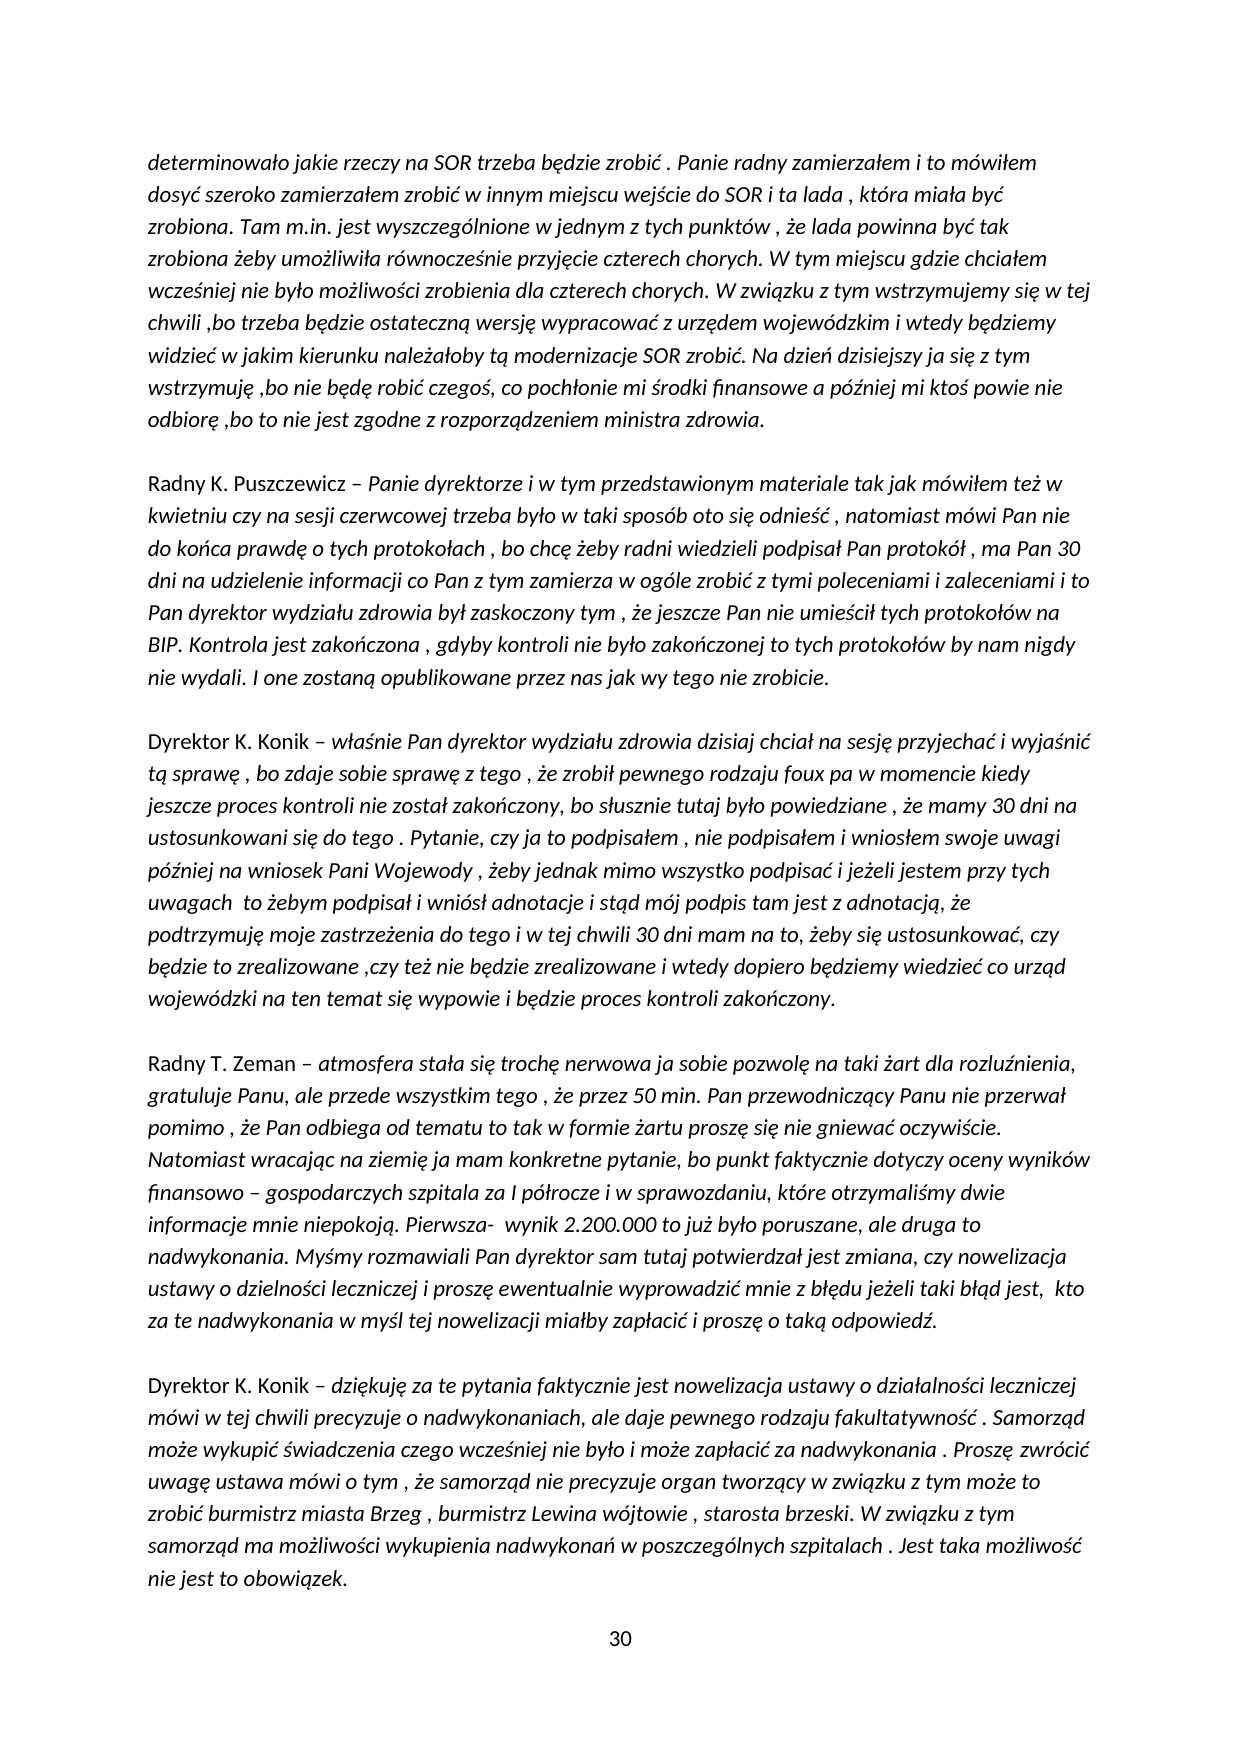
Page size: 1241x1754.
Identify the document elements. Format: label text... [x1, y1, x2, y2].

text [148, 148, 1093, 433]
text Dyrektor K. Konik – dziękuję za te pytania faktycznie jest nowelizacja ustawy o działalności leczniczej mówi w tej chwili precyzuje o nadwykonaniach, ale daje pewnego rodzaju fakultatywność . Samorząd może wykupić świadczenia czego wcześniej nie było i może zapłacić za nadwykonania . Proszę zwrócić uwagę ustawa mówi o tym , że samorząd nie precyzuje organ tworzący w związku z tym może to zrobić burmistrz miasta Brzeg , burmistrz Lewina wójtowie , starosta brzeski. W związku z tym samorząd ma możliwości wykupienia nadwykonań w poszczególnych szpitalach . Jest taka możliwość nie jest to obowiązek. [148, 1371, 1093, 1592]
text Radny T. Zeman – atmosfera stała się trochę nerwowa ja sobie pozwolę na taki żart dla rozluźnienia, gratuluje Panu, ale przede wszystkim tego , że przez 50 min. Pan przewodniczący Panu nie przerwał pomimo , że Pan odbiega od tematu to tak w formie żartu proszę się nie gniewać oczywiście. Natomiast wracając na ziemię ja mam konkretne pytanie, bo punkt faktycznie dotyczy oceny wyników finansowo – gospodarczych szpitala za I półrocze i w sprawozdaniu, które otrzymaliśmy dwie informacje mnie niepokoją. Pierwsza- wynik 2.200.000 to już było poruszane, ale druga to nadwykonania. Myśmy rozmawiali Pan dyrektor sam tutaj potwierdzał jest zmiana, czy nowelizacja ustawy o dzielności leczniczej i proszę ewentualnie wyprowadzić mnie z błędu jeżeli taki błąd jest, kto za te nadwykonania w myśl tej nowelizacji miałby zapłacić i proszę o taką odpowiedź. [148, 1049, 1093, 1334]
text Dyrektor K. Konik – właśnie Pan dyrektor wydziału zdrowia dzisiaj chciał na sesję przyjechać i wyjaśnić tą sprawę , bo zdaje sobie sprawę z tego , że zrobił pewnego rodzaju foux pa w momencie kiedy jeszcze proces kontroli nie został zakończony, bo słusznie tutaj było powiedziane , że mamy 30 dni na ustosunkowani się do tego . Pytanie, czy ja to podpisałem , nie podpisałem i wniosłem swoje uwagi później na wniosek Pani Wojewody , żeby jednak mimo wszystko podpisać i jeżeli jestem przy tych uwagach to żebym podpisał i wniósł adnotacje i stąd mój podpis tam jest z adnotacją, że podtrzymuję moje zastrzeżenia do tego i w tej chwili 30 dni mam na to, żeby się ustosunkować, czy będzie to zrealizowane ,czy też nie będzie zrealizowane i wtedy dopiero będziemy wiedzieć co urząd wojewódzki na ten temat się wypowie i będzie proces kontroli zakończony. [148, 727, 1093, 1012]
text Radny K. Puszczewicz – Panie dyrektorze i w tym przedstawionym materiale tak jak mówiłem też w kwietniu czy na sesji czerwcowej trzeba było w taki sposób oto się odnieść , natomiast mówi Pan nie do końca prawdę o tych protokołach , bo chcę żeby radni wiedzieli podpisał Pan protokół , ma Pan 30 dni na udzielenie informacji co Pan z tym zamierza w ogóle zrobić z tymi poleceniami i zaleceniami i to Pan dyrektor wydziału zdrowia był zaskoczony tym , że jeszcze Pan nie umieścił tych protokołów na BIP. Kontrola jest zakończona , gdyby kontroli nie było zakończonej to tych protokołów by nam nigdy nie wydali. I one zostaną opublikowane przez nas jak wy tego nie zrobicie. [148, 469, 1093, 691]
